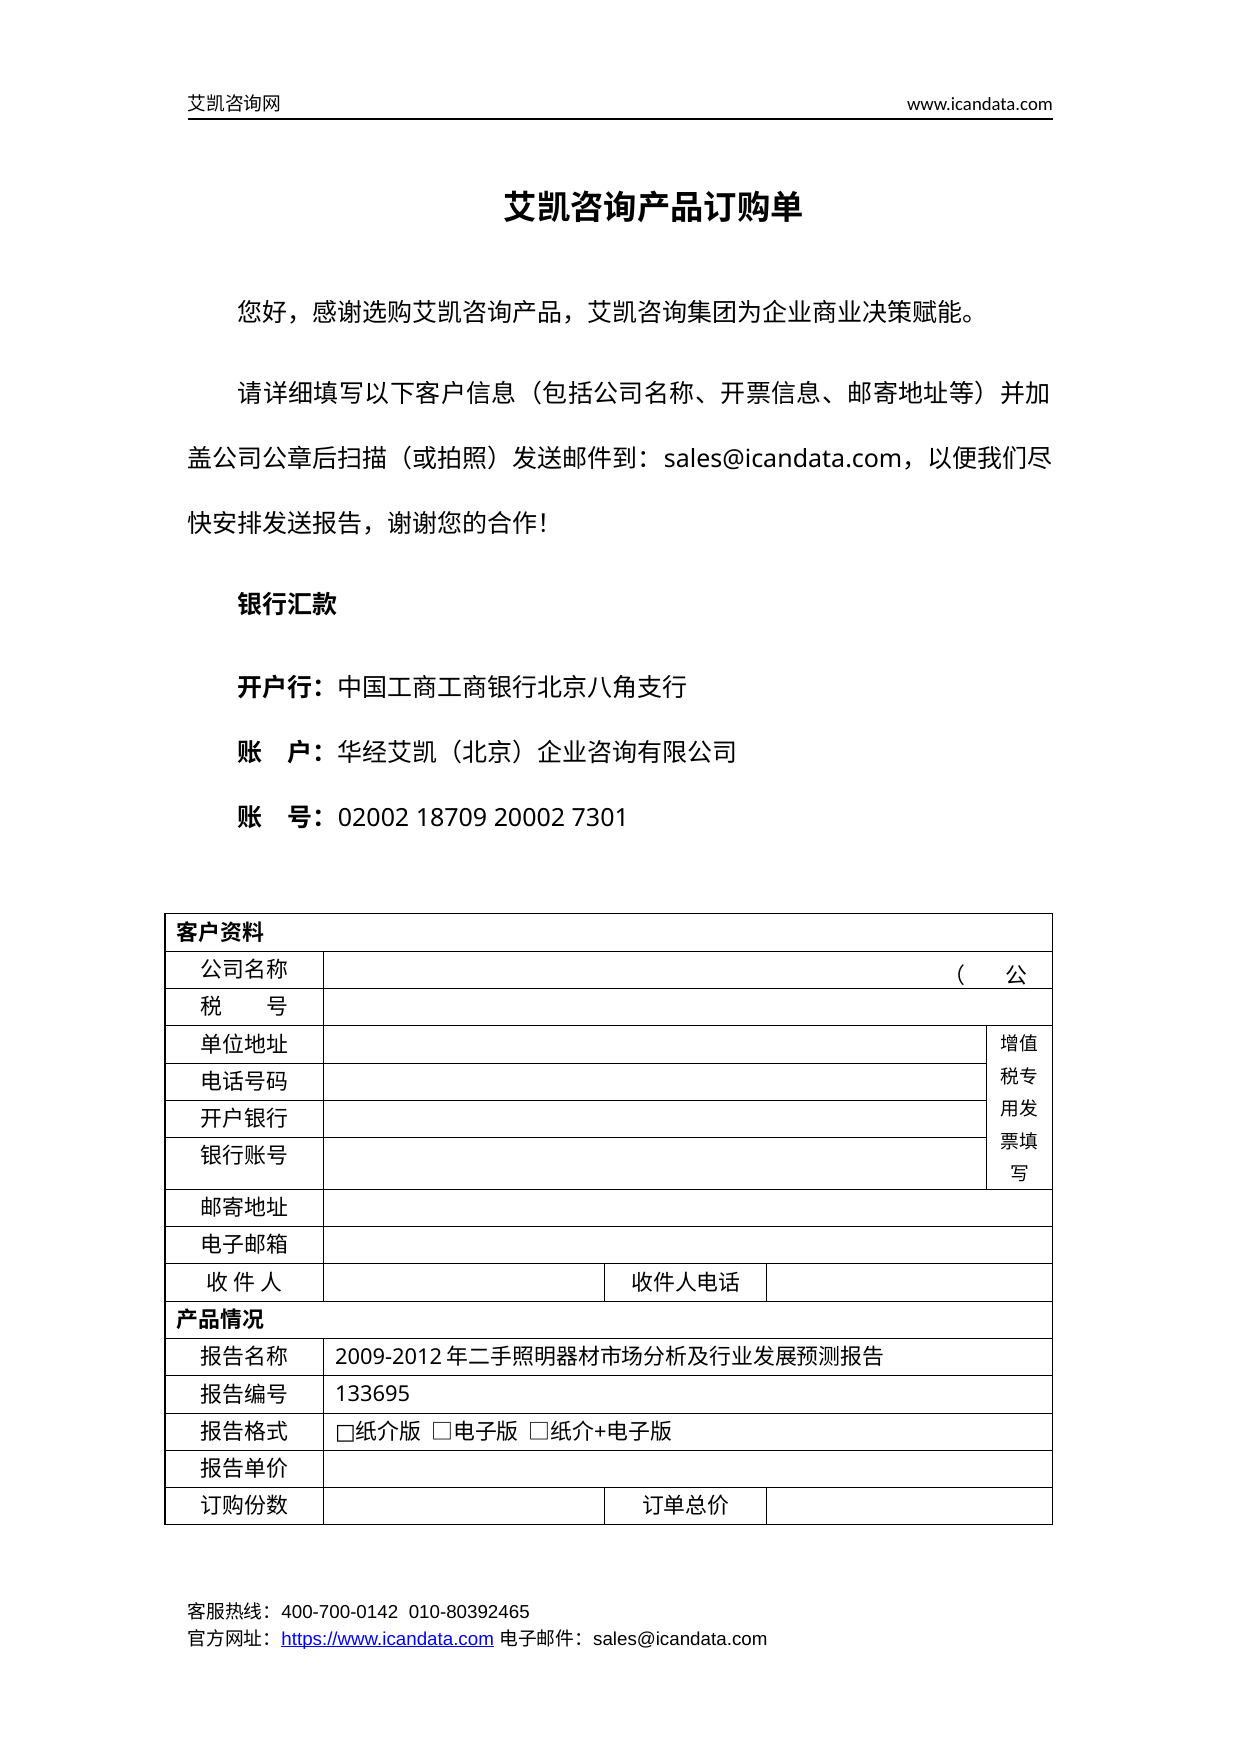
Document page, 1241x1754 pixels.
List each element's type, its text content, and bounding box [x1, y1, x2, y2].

table_cell [324, 1451, 1052, 1487]
table_cell [767, 1264, 1052, 1301]
table_cell 增值税专用发票填写 [987, 1026, 1052, 1189]
table_cell 报告格式 [166, 1414, 323, 1450]
table_cell 133695 [324, 1376, 1052, 1412]
text 请详细填写以下客户信息（包括公司名称、开票信息、邮寄地址等）并加盖公司公章后扫描（或拍照）发送邮件到：sales@icandata.com，以便我们尽快安排发送报告，谢谢您的合作！ [187, 359, 1053, 554]
text 开户行：中国工商工商银行北京八角支行 [187, 653, 1053, 718]
table_cell 税 号 [166, 989, 323, 1025]
text 您好，感谢选购艾凯咨询产品，艾凯咨询集团为企业商业决策赋能。 [187, 278, 1053, 343]
table_cell 邮寄地址 [166, 1190, 323, 1226]
table_cell 报告编号 [166, 1376, 323, 1412]
table_cell [324, 1064, 986, 1100]
table_cell 电话号码 [166, 1064, 323, 1100]
table_cell [324, 952, 1052, 988]
text 账 号：02002 18709 20002 7301 [187, 783, 1053, 848]
table_cell 产品情况 [166, 1302, 1052, 1338]
table_cell 收 件 人 [166, 1264, 323, 1301]
table_cell 公司名称 [166, 952, 323, 988]
table_cell [324, 1227, 1052, 1263]
table_cell [324, 1138, 986, 1189]
table_header 客户资料 [166, 914, 1052, 951]
table_cell 报告名称 [166, 1339, 323, 1375]
table_cell [324, 1101, 986, 1137]
table_cell 银行账号 [166, 1138, 323, 1189]
text 艾凯咨询产品订购单 [187, 172, 1053, 237]
table_cell [324, 989, 1052, 1025]
text 账 户：华经艾凯（北京）企业咨询有限公司 [187, 718, 1053, 783]
table_cell [324, 1026, 986, 1062]
table_cell [324, 1264, 604, 1301]
text 银行汇款 [187, 570, 1053, 635]
table_cell [324, 1190, 1052, 1226]
table_cell 开户银行 [166, 1101, 323, 1137]
table_cell [767, 1488, 1052, 1524]
table_cell 收件人电话 [605, 1264, 766, 1301]
table_cell 订单总价 [605, 1488, 766, 1524]
table_cell 单位地址 [166, 1026, 323, 1062]
table_cell 报告单价 [166, 1451, 323, 1487]
table_cell 订购份数 [166, 1488, 323, 1524]
table_cell [324, 1488, 604, 1524]
table_cell 电子邮箱 [166, 1227, 323, 1263]
table_cell □纸介版 □电子版 □纸介+电子版 [324, 1414, 1052, 1450]
table_cell 2009-2012年二手照明器材市场分析及行业发展预测报告 [324, 1339, 1052, 1375]
